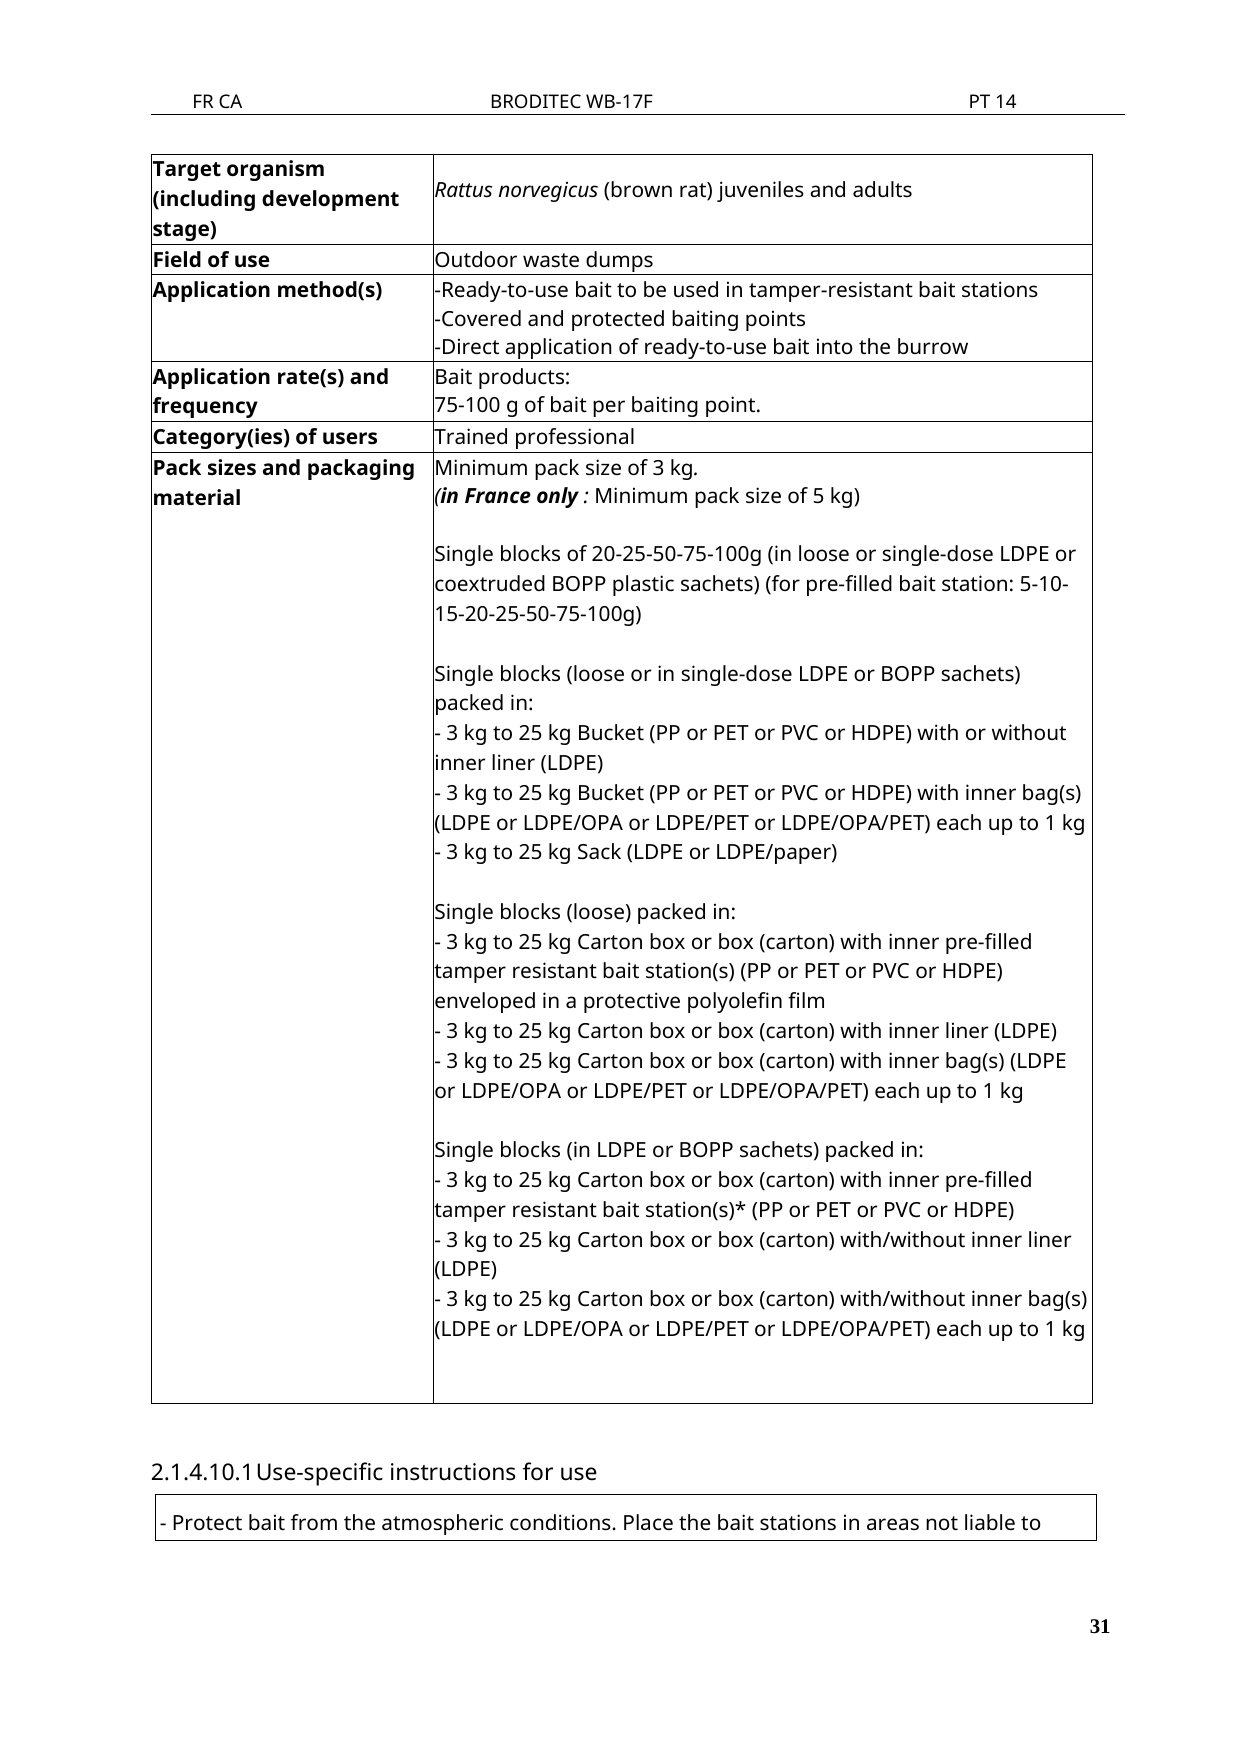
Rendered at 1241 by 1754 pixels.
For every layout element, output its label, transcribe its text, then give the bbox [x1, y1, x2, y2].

table_cell Application rate(s) and frequency [152, 362, 433, 421]
subtitle Use-specific instructions for use [151, 1459, 1110, 1486]
table_cell Outdoor waste dumps [434, 245, 1092, 274]
table_cell Category(ies) of users [152, 422, 433, 452]
table_cell Trained professional [434, 422, 1092, 452]
table_cell Bait products: 75-100 g of bait per baiting point. [434, 362, 1092, 421]
table_cell Rattus norvegicus (brown rat) juveniles and adults [434, 155, 1092, 244]
table_cell Field of use [152, 245, 433, 274]
table_cell -Ready-to-use bait to be used in tamper-resistant bait stations -Covered and protected baiting points -Direct application of ready-to-use bait into the burrow [434, 332, 1092, 361]
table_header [156, 1495, 1096, 1540]
table_cell Target organism (including development stage) [152, 155, 433, 244]
table_cell Application method(s) [152, 275, 433, 361]
table_cell Pack sizes and packaging material [152, 453, 433, 1403]
table_cell -Ready-to-use bait to be used in tamper-resistant bait stations -Covered and protected baiting points -Direct application of ready-to-use bait into the burrow [434, 275, 1092, 304]
table_cell Minimum pack size of 3 kg. (in France only : Minimum pack size of 5 kg) Single blocks of 20-25-50-75-100g (in loose or single-dose LDPE or coextruded BOPP plastic sachets) (for pre-filled bait station: 5-10-15-20-25-50-75-100g) Single blocks (loose or in single-dose LDPE or BOPP sachets) packed in: - 3 kg to 25 kg Bucket (PP or PET or PVC or HDPE) with or without inner liner (LDPE) - 3 kg to 25 kg Bucket (PP or PET or PVC or HDPE) with inner bag(s) (LDPE or LDPE/OPA or LDPE/PET or LDPE/OPA/PET) each up to 1 kg - 3 kg to 25 kg Sack (LDPE or LDPE/paper) Single blocks (loose) packed in: - 3 kg to 25 kg Carton box or box (carton) with inner pre-filled tamper resistant bait station(s) (PP or PET or PVC or HDPE) enveloped in a protective polyolefin film - 3 kg to 25 kg Carton box or box (carton) with inner liner (LDPE) - 3 kg to 25 kg Carton box or box (carton) with inner bag(s) (LDPE or LDPE/OPA or LDPE/PET or LDPE/OPA/PET) each up to 1 kg Single blocks (in LDPE or BOPP sachets) packed in: - 3 kg to 25 kg Carton box or box (carton) with inner pre-filled tamper resistant bait station(s)* (PP or PET or PVC or HDPE) - 3 kg to 25 kg Carton box or box (carton) with/without inner liner (LDPE) - 3 kg to 25 kg Carton box or box (carton) with/without inner bag(s) (LDPE or LDPE/OPA or LDPE/PET or LDPE/OPA/PET) each up to 1 kg [434, 453, 1092, 1403]
